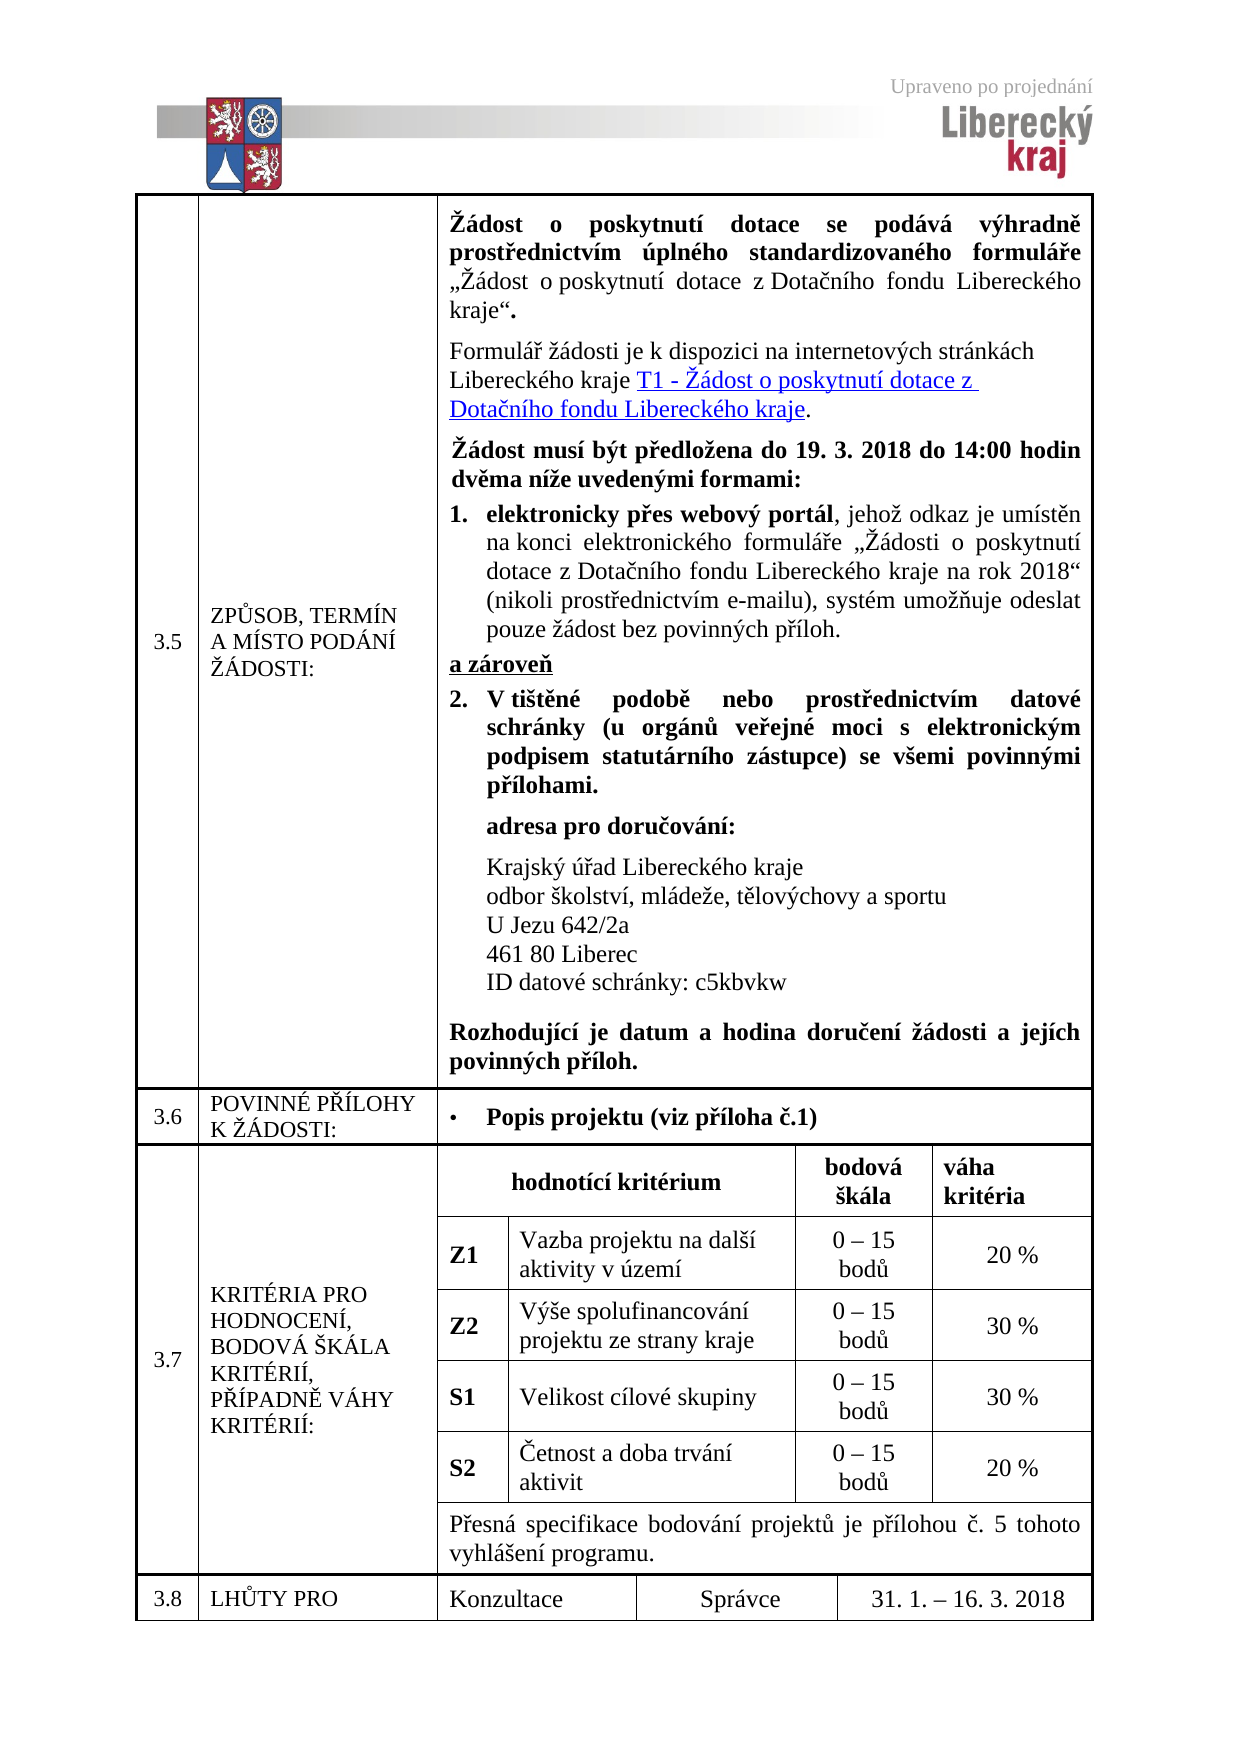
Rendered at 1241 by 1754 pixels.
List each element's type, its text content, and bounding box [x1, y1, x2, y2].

table_cell S2 [438, 1432, 508, 1502]
table_cell hodnotící kritérium [438, 1146, 795, 1216]
table_cell Četnost a doba trvání aktivit [509, 1432, 795, 1502]
table_cell 3.8 [138, 1576, 198, 1620]
table_cell 30 % [933, 1290, 1091, 1360]
table_cell 0 – 15 bodů [796, 1361, 932, 1431]
table_cell 3.5 [138, 196, 198, 1087]
table_cell Z1 [438, 1217, 508, 1289]
table_cell Žádost o poskytnutí dotace se podává výhradně prostřednictvím úplného standardizovaného formuláře „Žádost o poskytnutí dotace z Dotačního fondu Libereckého kraje“. Formulář žádosti je k dispozici na internetových stránkách Libereckého kraje T1 - Žádost o poskytnutí dotace z Dotačního fondu Libereckého kraje. Žádost musí být předložena do 19. 3. 2018 do 14:00 hodin dvěma níže uvedenými formami: elektronicky přes webový portál, jehož odkaz je umístěn na konci elektronického formuláře „Žádosti o poskytnutí dotace z Dotačního fondu Libereckého kraje na rok 2018“ (nikoli prostřednictvím e-mailu), systém umožňuje odeslat pouze žádost bez povinných příloh. a zároveň V tištěné podobě nebo prostřednictvím datové schránky (u orgánů veřejné moci s elektronickým podpisem statutárního zástupce) se všemi povinnými přílohami. adresa pro doručování: Krajský úřad Libereckého kraje odbor školství, mládeže, tělovýchovy a sportu U Jezu 642/2a 461 80 Liberec ID datové schránky: c5kbvkw Rozhodující je datum a hodina doručení žádosti a jejích povinných příloh. [438, 196, 1091, 1087]
table_cell Velikost cílové skupiny [509, 1361, 795, 1431]
table_cell 0 – 15 bodů [796, 1290, 932, 1360]
table_cell 0 – 15 bodů [796, 1217, 932, 1289]
table_cell 20 % [933, 1217, 1091, 1289]
table_cell 31. 1. – 16. 3. 2018 [838, 1576, 1091, 1620]
table_cell LHŮTY PRO ROZHODNUTÍ O ŽÁDOSTI: [199, 1576, 437, 1620]
table_cell KRITÉRIA PRO HODNOCENÍ, BODOVÁ ŠKÁLA KRITÉRIÍ, PŘÍPADNĚ VÁHY KRITÉRIÍ: [199, 1146, 437, 1573]
table_cell váha kritéria [933, 1146, 1091, 1216]
table_cell Přesná specifikace bodování projektů je přílohou č. 5 tohoto vyhlášení programu. [438, 1503, 1091, 1573]
table_cell Vazba projektu na další aktivity v území [509, 1217, 795, 1289]
table_cell 3.7 [138, 1146, 198, 1573]
table_cell 0 – 15 bodů [796, 1432, 932, 1502]
table_cell 30 % [933, 1361, 1091, 1431]
table_cell 3.6 [138, 1090, 198, 1143]
table_cell 20 % [933, 1432, 1091, 1502]
table_cell S1 [438, 1361, 508, 1431]
table_cell Popis projektu (viz příloha č.1) [438, 1090, 1091, 1143]
table_cell Z2 [438, 1290, 508, 1360]
table_cell ZPŮSOB, TERMÍN A MÍSTO PODÁNÍ ŽÁDOSTI: [199, 196, 437, 1087]
table_cell bodová škála [796, 1146, 932, 1216]
table_cell Výše spolufinancování projektu ze strany kraje [509, 1290, 795, 1360]
table_cell Konzultace žádostí [438, 1576, 636, 1620]
table_cell Správce programu [637, 1576, 837, 1620]
table_cell POVINNÉ PŘÍLOHY K ŽÁDOSTI: [199, 1090, 437, 1143]
picture [156, 97, 1093, 193]
